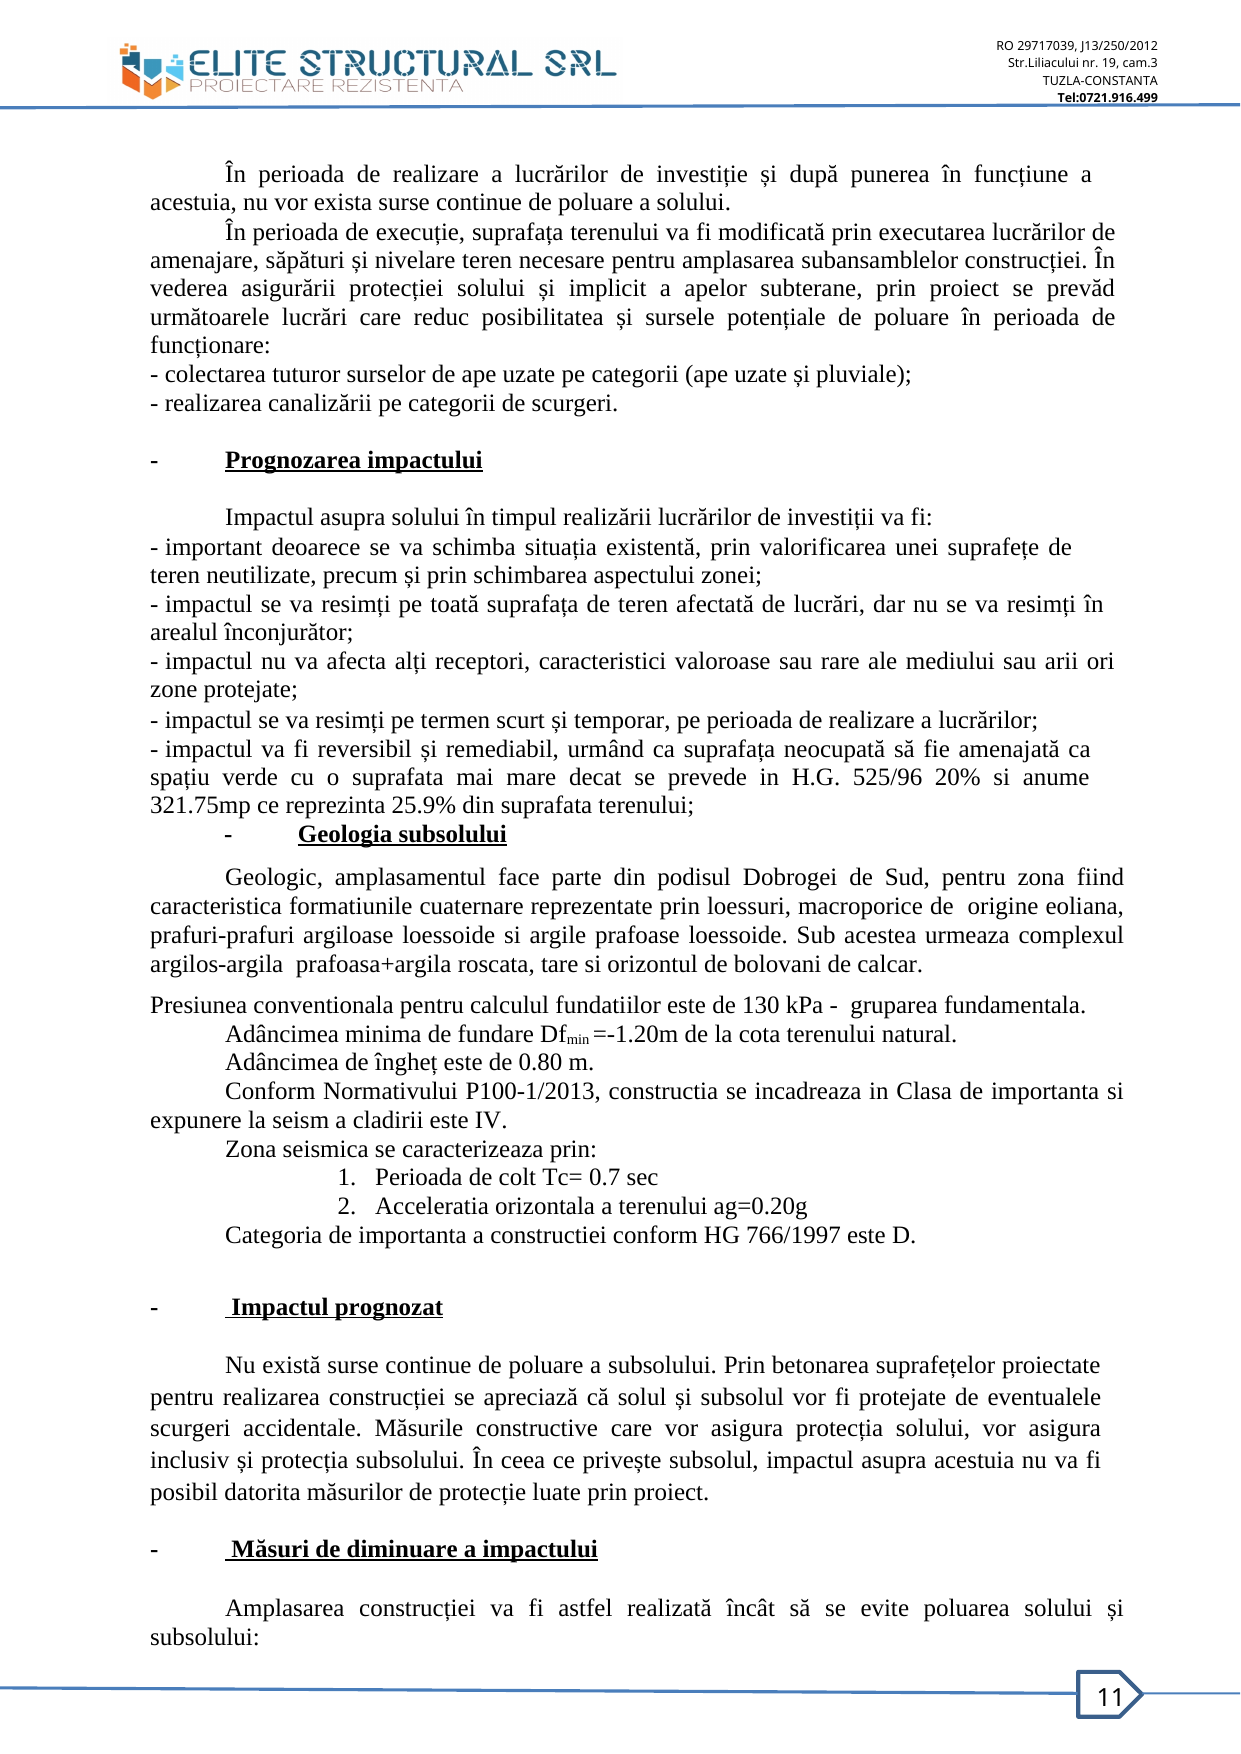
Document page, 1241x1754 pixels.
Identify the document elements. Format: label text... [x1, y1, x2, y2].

picture [106, 37, 623, 104]
list Geologia subsolului [224, 819, 1125, 848]
text În perioada de realizare a lucrărilor de investiție și după punerea în funcțiune a acestuia, nu vor exista surse continue de poluare a solului. [150, 160, 1094, 216]
text Geologic, amplasamentul face parte din podisul Dobrogei de Sud, pentru zona fiind caracteristica formatiunile cuaternare reprezentate prin loessuri, macroporice de origine eoliana, prafuri-prafuri argiloase loessoide si argile prafoase loessoide. Sub acestea urmeaza complexul argilos-argila prafoasa+argila roscata, tare si orizontul de bolovani de calcar. [150, 862, 1125, 977]
list Conform Normativului P100-1/2013, constructia se incadreaza in Clasa de importanta si expunere la seism a cladirii este IV. [150, 1076, 1125, 1134]
list Zona seismica se caracterizeaza prin: [150, 1134, 1125, 1162]
list colectarea tuturor surselor de ape uzate pe categorii (ape uzate și pluviale); [150, 359, 1125, 388]
text În perioada de execuție, suprafața terenului va fi modificată prin executarea lucrărilor de amenajare, săpături și nivelare teren necesare pentru amplasarea subansamblelor construcției. În vederea asigurării protecției solului și implicit a apelor subterane, prin proiect se prevăd următoarele lucrări care reduc posibilitatea și sursele potențiale de poluare în perioada de funcționare: [150, 218, 1117, 359]
list Prognozarea impactului [150, 446, 1125, 474]
list impactul nu va afecta alți receptori, caracteristici valoroase sau rare ale mediului sau arii ori zone protejate; [150, 648, 1117, 703]
text Amplasarea construcției va fi astfel realizată încât să se evite poluarea solului și subsolului: [150, 1593, 1125, 1651]
list impactul va fi reversibil și remediabil, urmând ca suprafața neocupată să fie amenajată ca spațiu verde cu o suprafata mai mare decat se prevede in H.G. 525/96 20% si anume 321.75mp ce reprezinta 25.9% din suprafata terenului; [150, 734, 1092, 819]
list Categoria de importanta a constructiei conform HG 766/1997 este D. [165, 1220, 1125, 1249]
list realizarea canalizării pe categorii de scurgeri. [150, 388, 1125, 417]
list Acceleratia orizontala a terenului ag=0.20g [337, 1191, 1125, 1220]
text Nu există surse continue de poluare a subsolului. Prin betonarea suprafețelor proiectate pentru realizarea construcției se apreciază că solul și subsolul vor fi protejate de eventualele scurgeri accidentale. Măsurile constructive care vor asigura protecția solului, vor asigura inclusiv și protecția subsolului. În ceea ce privește subsolul, impactul asupra acestuia nu va fi posibil datorita măsurilor de protecție luate prin proiect. [150, 1350, 1102, 1505]
list impactul se va resimți pe termen scurt și temporar, pe perioada de realizare a lucrărilor; [150, 705, 1125, 734]
list Presiunea conventionala pentru calculul fundatiilor este de 130 kPa - gruparea fundamentala. [150, 990, 1125, 1019]
list important deoarece se va schimba situația existentă, prin valorificarea unei suprafețe de teren neutilizate, precum și prin schimbarea aspectului zonei; [150, 533, 1073, 588]
list Adâncimea minima de fundare Dfmin =-1.20m de la cota terenului natural. [150, 1019, 1125, 1047]
text Impactul asupra solului în timpul realizării lucrărilor de investiții va fi: [150, 503, 1125, 531]
list Adâncimea de îngheț este de 0.80 m. [150, 1047, 1125, 1076]
list Impactul prognozat [150, 1292, 1125, 1321]
list Perioada de colt Tc= 0.7 sec [337, 1162, 1125, 1191]
list Măsuri de diminuare a impactului [150, 1534, 1125, 1563]
list impactul se va resimți pe toată suprafața de teren afectată de lucrări, dar nu se va resimți în arealul înconjurător; [150, 590, 1106, 646]
